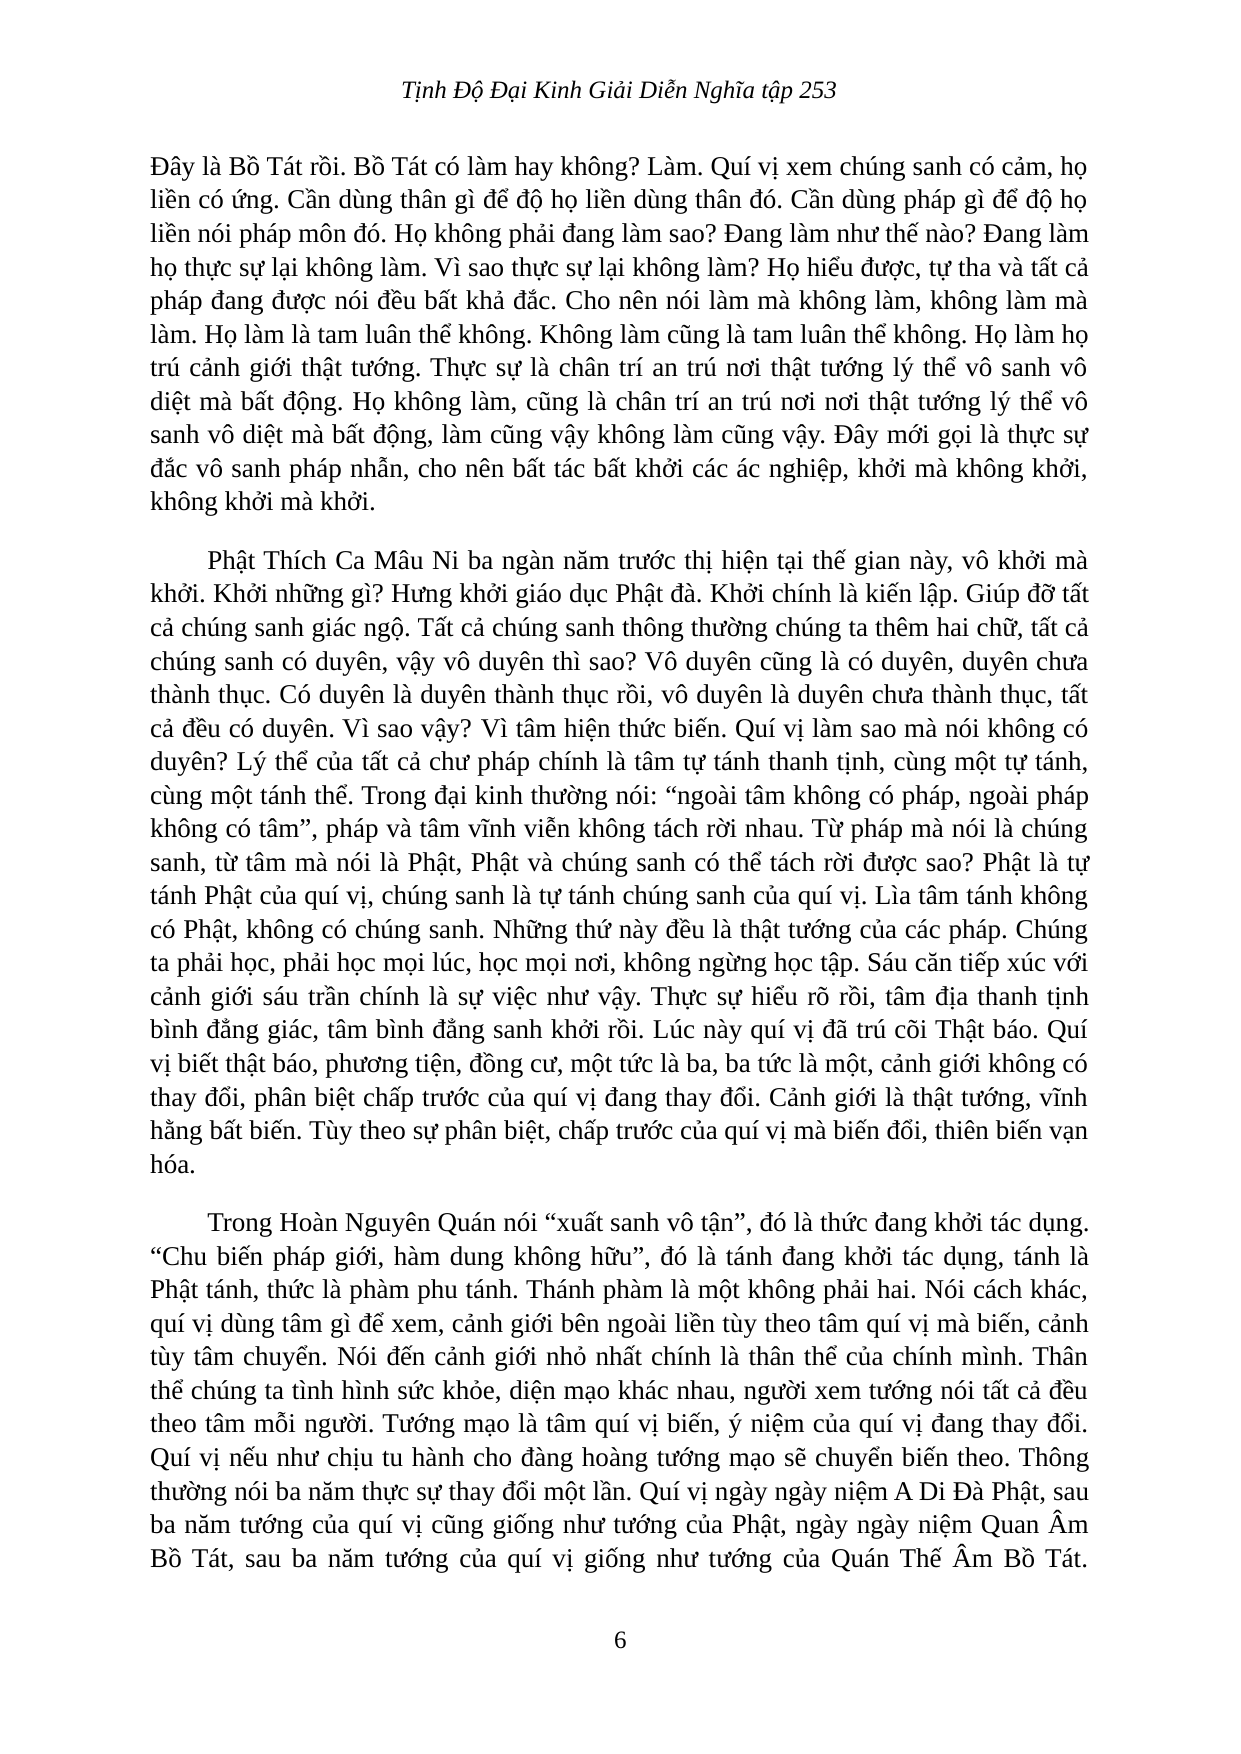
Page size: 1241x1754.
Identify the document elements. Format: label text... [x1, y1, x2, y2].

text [150, 150, 1090, 517]
text Phật Thích Ca Mâu Ni ba ngàn năm trước thị hiện tại thế gian này, vô khởi mà khởi. Khởi những gì? Hưng khởi giáo dục Phật đà. Khởi chính là kiến lập. Giúp đỡ tất cả chúng sanh giác ngộ. Tất cả chúng sanh thông thường chúng ta thêm hai chữ, tất cả chúng sanh có duyên, vậy vô duyên thì sao? Vô duyên cũng là có duyên, duyên chưa thành thục. Có duyên là duyên thành thục rồi, vô duyên là duyên chưa thành thục, tất cả đều có duyên. Vì sao vậy? Vì tâm hiện thức biến. Quí vị làm sao mà nói không có duyên? Lý thể của tất cả chư pháp chính là tâm tự tánh thanh tịnh, cùng một tự tánh, cùng một tánh thể. Trong đại kinh thường nói: “ngoài tâm không có pháp, ngoài pháp không có tâm”, pháp và tâm vĩnh viễn không tách rời nhau. Từ pháp mà nói là chúng sanh, từ tâm mà nói là Phật, Phật và chúng sanh có thể tách rời được sao? Phật là tự tánh Phật của quí vị, chúng sanh là tự tánh chúng sanh của quí vị. Lìa tâm tánh không có Phật, không có chúng sanh. Những thứ này đều là thật tướng của các pháp. Chúng ta phải học, phải học mọi lúc, học mọi nơi, không ngừng học tập. Sáu căn tiếp xúc với cảnh giới sáu trần chính là sự việc như vậy. Thực sự hiểu rõ rồi, tâm địa thanh tịnh bình đẳng giác, tâm bình đẳng sanh khởi rồi. Lúc này quí vị đã trú cõi Thật báo. Quí vị biết thật báo, phương tiện, đồng cư, một tức là ba, ba tức là một, cảnh giới không có thay đổi, phân biệt chấp trước của quí vị đang thay đổi. Cảnh giới là thật tướng, vĩnh hằng bất biến. Tùy theo sự phân biệt, chấp trước của quí vị mà biến đổi, thiên biến vạn hóa. [150, 544, 1090, 1179]
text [150, 1206, 1090, 1573]
